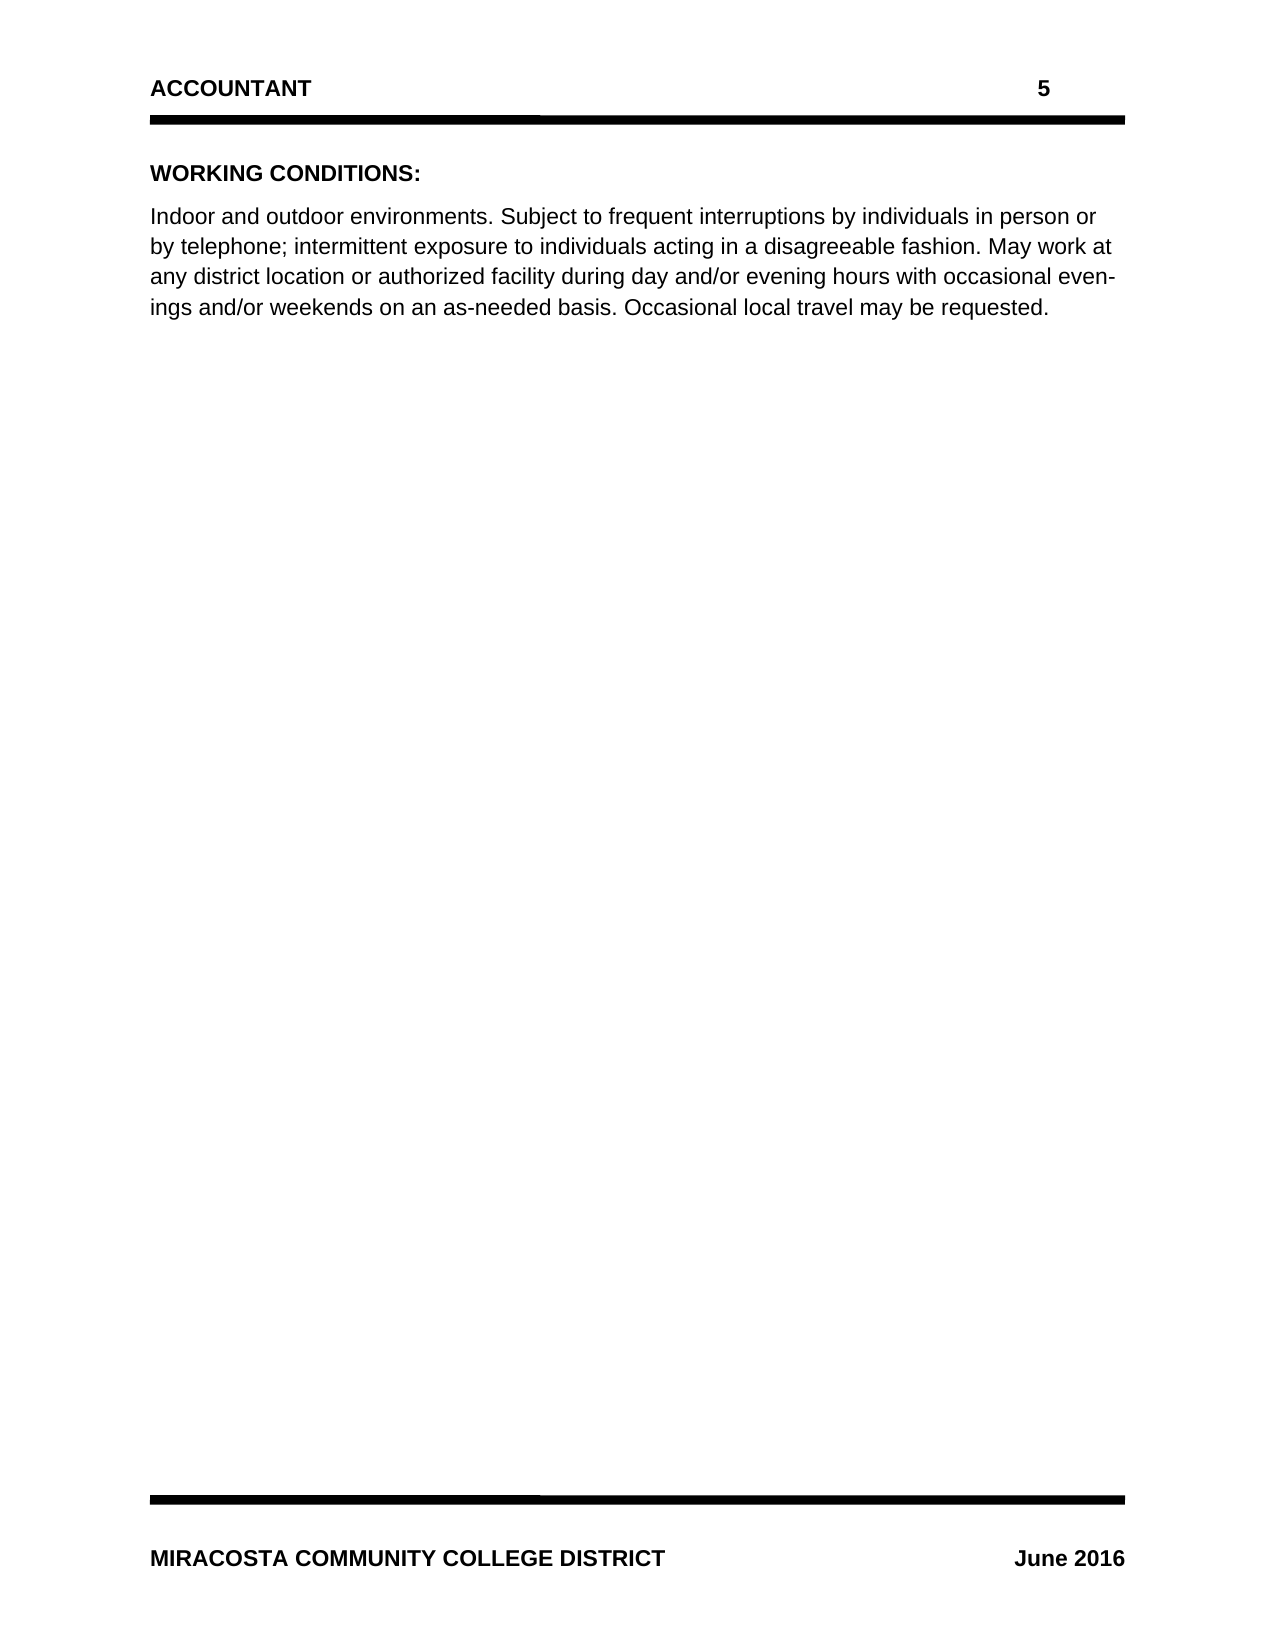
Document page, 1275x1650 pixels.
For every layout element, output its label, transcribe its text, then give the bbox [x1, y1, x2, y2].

text Indoor and outdoor environments. Subject to frequent interruptions by individuals in person or by telephone; intermittent exposure to individuals acting in a disagreeable fashion. May work at any district location or authorized facility during day and/or evening hours with occasional evenings and/or weekends on an as-needed basis. Occasional local travel may be requested. [150, 203, 1125, 320]
text WORKING CONDITIONS: [150, 160, 1125, 187]
